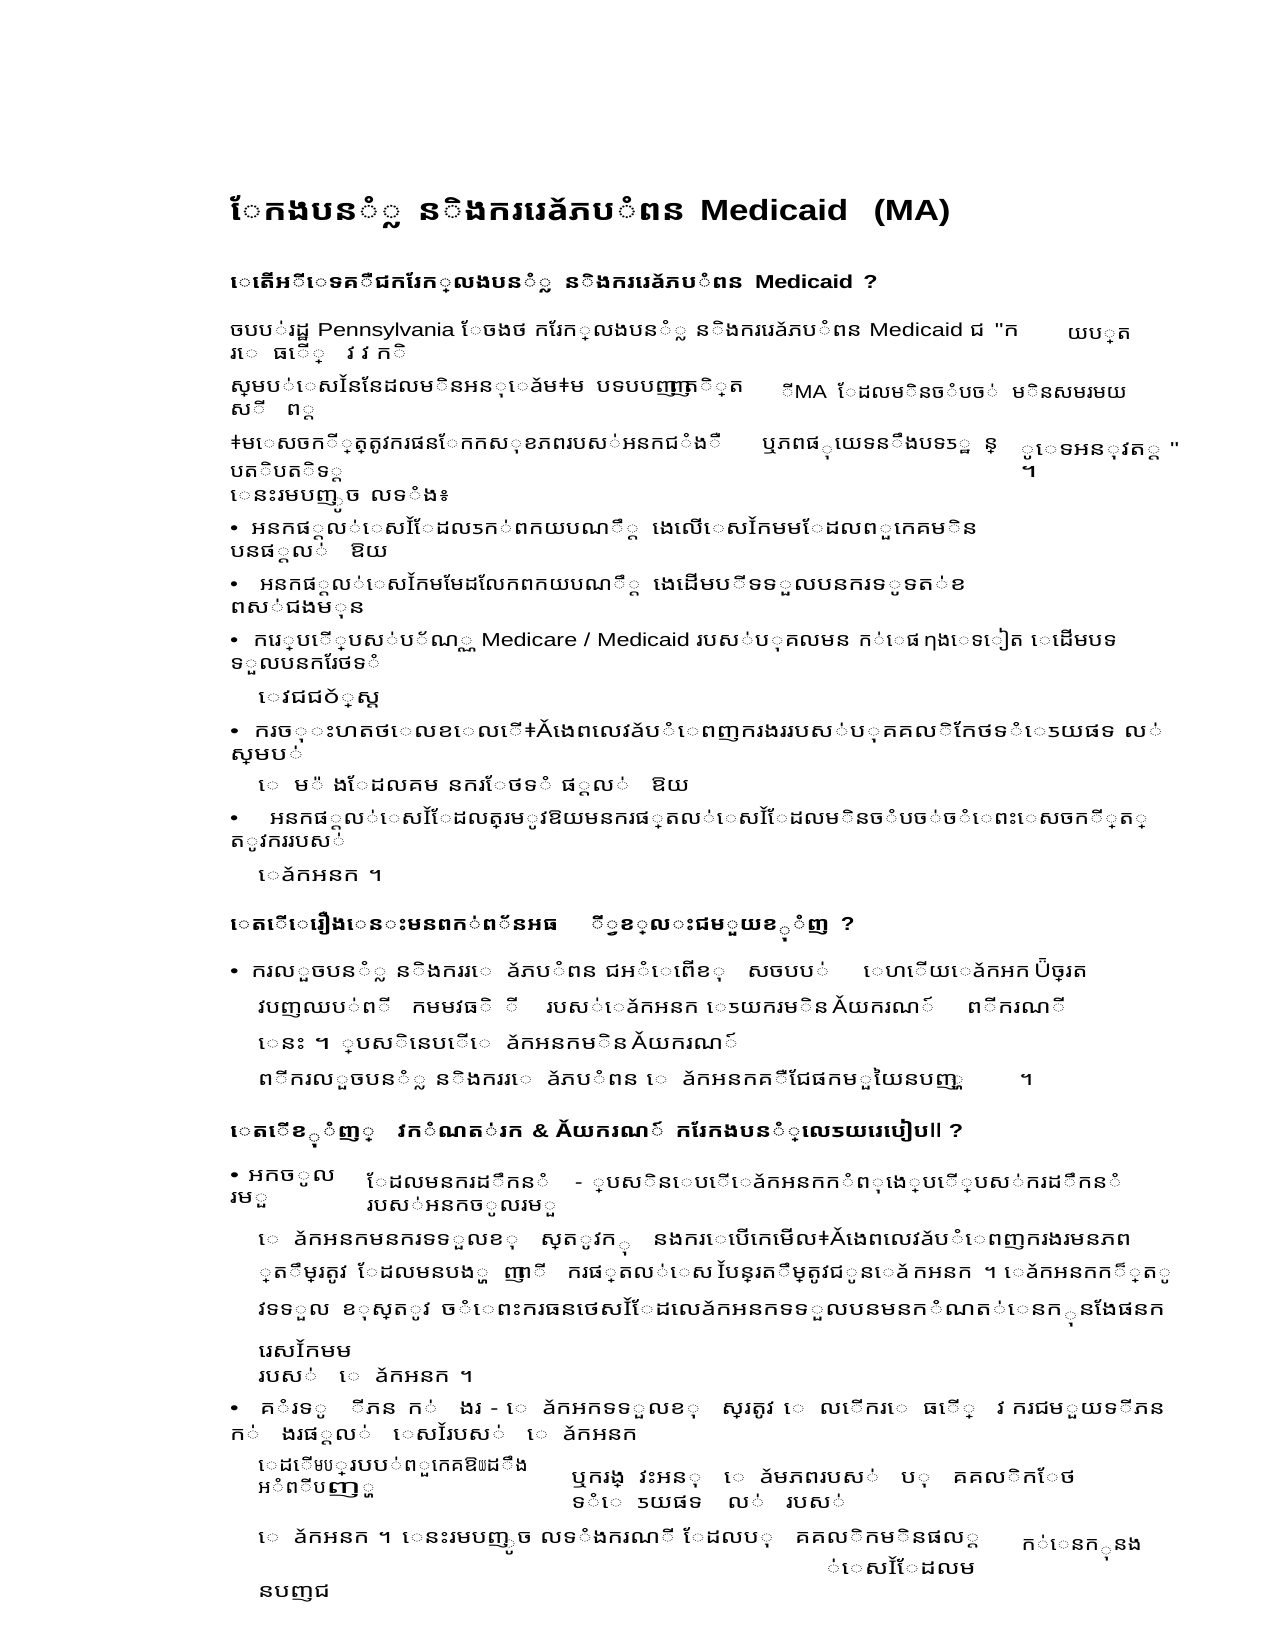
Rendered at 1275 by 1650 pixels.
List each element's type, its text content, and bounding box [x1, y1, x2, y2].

subtitle េតើអីេទគឺជករែក្លងបនំ្ល និងកររេǎភបំពន Medicaid ? [230, 268, 1165, 294]
text • អនកផ្តល់េសǏែដលƽក់ពកយបណឹ្ត ងេលើេសǏកមមែដលពួកេគមិនបនផ្តល់ឱយ [230, 515, 1003, 562]
text ីMA ែដលមិនចំបច់ មិនសមរមយ [781, 381, 1179, 403]
text េដើមប្របប់ពួកេគឱយដឹងអំពីបញ្ហ [258, 1454, 551, 1498]
subtitle េតើខុំញ្រ វកំណត់រក & Ǎយករណ៍ ករែកងបនំ្លេƽយរេបៀបǁ ? [230, 1117, 1165, 1148]
text េវជជǒ្រស្ត [258, 683, 1165, 709]
text • ករលួចបនំ្ល និងកររេǎភបំពន ជអំេពើខុសចបប់ េហើយេǎកអកǕច្រតវបញឈប់ពីកមមវធិ ី របស់េǎកអនក េƽយករមិនǍយករណ៍ ពីករណី េនះ ។ ្របសិនេបើេǎកអនកមិនǍយករណ៍ [230, 957, 1087, 1054]
text • ករេ្របើ្របស់ប័ណ្ណ Medicare / Medicaid របស់បុគលមន ក់េផƞងេទៀត េដើមបទទួលបនករែថទំ [230, 627, 1165, 674]
text េនះរមបញូច លទំង៖ [230, 484, 1003, 512]
text េǎកអនក ។ េនះរមបញូច លទំងករណី ែដលបុគគលិកមិនផល្ត ់េសǏែដលមនបញជ [258, 1523, 1008, 1601]
text ចបប់រដ្ឋ Pennsylvania ែចងថ ករែក្លងបនំ្ល និងកររេǎភបំពន Medicaid ជ "ករេធើ្វវកិ [230, 316, 1052, 363]
text • គំរទូ ីភន ក់ងរ - េǎកអកទទួលខុស្រតូវ េលើករេធើ្វករជមួយទីភន ក់ងរផ្តល់េសǏរបស់េǎកអនក [230, 1394, 1165, 1445]
subtitle េតើេរឿងេនះមនពក់ព័នអធ ី្វខ្លះជមួយខុំញ ? [230, 913, 1165, 941]
text េǎកអនក ។ [258, 861, 1165, 886]
text • អកចូលរមួ [230, 1164, 343, 1208]
text ស្រមប់េសǏននែដលមិនអនុេǎមǂម បទបបញញតិ្តសីព្ត [230, 372, 765, 420]
text ែដលមនករដឹកនំ - ្របសិនេបើេǎកអនកកំពុងេ្របើ្របស់ករដឹកនំរបស់អនកចូលរមួ [367, 1169, 1179, 1216]
text ្រតឹម្រតូវ ែដលមនបង្ហ ញពីករផ្តល់េសǏបន្រតឹម្រតូវជូនេǎកអនក ។ េǎកអនកក៏្រតូវទទួល ខុស្រតូវ ចំេពះករធនថេសǏែដលេǎកអនកទទួលបនមនកំណត់េនកុនងែផនករេសǏកមម [258, 1258, 1179, 1362]
text ǂមេសចកី្ត្រតូវករផនែកកសុខភពរបស់អនកជំងឺ ឬភពផុយេទនឹងបទƽ្ឋ ន្របតិបតិទ្ត [230, 429, 1003, 481]
subtitle ែកងបនំ្ល និងកររេǎភបំពន Medicaid (MA) [230, 190, 1165, 229]
text យប្រត [1067, 322, 1179, 343]
text ពីករលួចបនំ្ល និងកររេǎភបំពន េǎកអនកគឺជែផកមួយៃនបញ្ហ ។ [258, 1065, 1165, 1091]
text • ករចុះហតថេលខេលើǂǍងេពលេវǎបំេពញករងររបស់បុគគលិកែថទំេƽយផទ ល់ ស្រមប់ [230, 717, 1165, 765]
text ូេទអនុវត្ត " ។ [1019, 438, 1179, 482]
text េǎកអនកមនករទទួលខុស្រតូវកុនងករេបើកេមើលǂǍងេពលេវǎបំេពញករងរមនភព [258, 1225, 1179, 1256]
text • អនកផ្តល់េសǏែដលត្រមូវឱយមនករផ្តល់េសǏែដលមិនចំបច់ចំេពះេសចកី្ត្រតូវកររបស់ [230, 804, 1165, 852]
text ឬករង្វះអនុេǎមភពរបស់បុគគលិកែថទំេƽយផទ ល់របស់ [571, 1463, 1179, 1514]
text េម៉ ងែដលគម នករែថទំ ផ្ដល់ឱយ [258, 774, 1165, 796]
text • អនកផ្តល់េសǏកមមែដលែកពកយបណឹ្ត ងេដើមបីទទួលបនករទូទត់ខពស់ជងមុន [230, 571, 1003, 618]
text ក់េនកុនង [1021, 1533, 1179, 1561]
